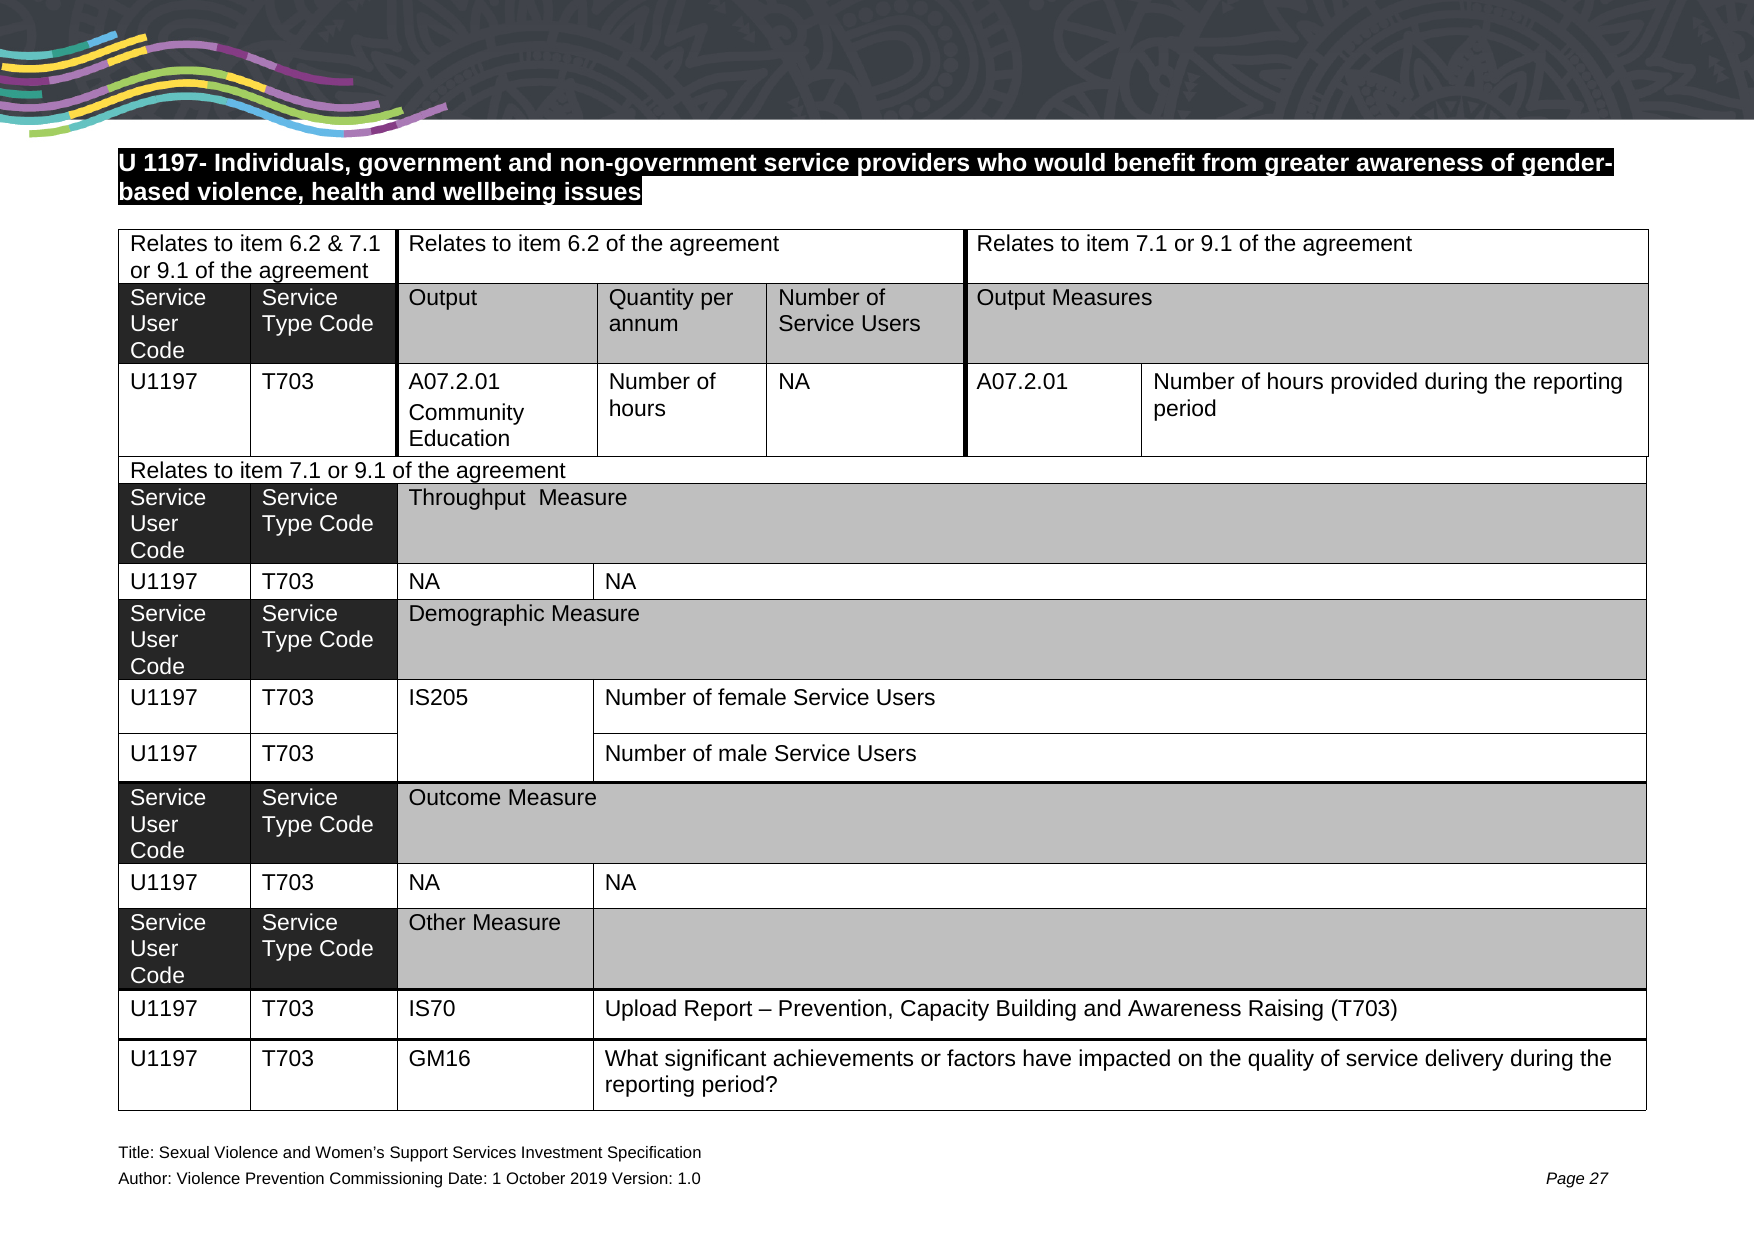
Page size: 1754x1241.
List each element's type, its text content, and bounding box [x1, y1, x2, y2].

table_cell U1197 [119, 364, 250, 456]
table_cell U1197 [119, 991, 250, 1038]
table_cell U1197 [119, 564, 250, 599]
table_header Relates to item 6.2 of the agreement [399, 230, 963, 283]
table_cell Service Type Code [251, 909, 397, 988]
table_cell Demographic Measure [398, 600, 1646, 679]
table_cell T703 [251, 1041, 397, 1110]
text U 1197- Individuals, government and non-government service providers who would benefit from greater awareness of gender-based violence, health and wellbeing issues [642, 148, 1679, 205]
table_cell Other Measure [398, 909, 593, 988]
table_cell Number of hours [598, 364, 766, 456]
table_cell Service User Code [119, 909, 250, 988]
table_cell NA [594, 864, 1646, 908]
picture [0, 0, 1754, 175]
table_cell Number of Service Users [767, 284, 963, 363]
table_cell A07.2.01 [968, 364, 1141, 456]
table_cell Service Type Code [251, 284, 395, 363]
table_cell Service Type Code [251, 784, 397, 863]
table_cell Throughput Measure [398, 484, 1646, 563]
table_cell Service Type Code [251, 484, 397, 563]
table_cell U1197 [119, 734, 250, 781]
table_cell Service User Code [119, 484, 250, 563]
table_cell T703 [251, 364, 395, 456]
table_cell NA [767, 364, 963, 456]
table_cell T703 [251, 864, 397, 908]
table_cell NA [594, 564, 1646, 599]
table_cell Output [399, 284, 597, 363]
table_cell IS205 [398, 680, 593, 781]
table_cell Number of male Service Users [594, 734, 1646, 781]
table_cell Number of hours provided during the reporting period [1142, 364, 1648, 456]
table_header Relates to item 6.2 & 7.1 or 9.1 of the agreement [119, 230, 395, 283]
table_cell T703 [251, 734, 397, 781]
table_cell Service Type Code [251, 600, 397, 679]
table_cell T703 [251, 564, 397, 599]
table_cell Upload Report – Prevention, Capacity Building and Awareness Raising (T703) [594, 991, 1646, 1038]
table_cell Quantity per annum [598, 284, 766, 363]
table_cell Outcome Measure [398, 784, 1646, 863]
table_cell IS70 [398, 991, 593, 1038]
table_cell U1197 [119, 1041, 250, 1110]
table_cell Output Measures [968, 284, 1648, 363]
table_cell T703 [251, 680, 397, 733]
table_cell NA [398, 864, 593, 908]
table_cell A07.2.01 Community Education [399, 364, 597, 456]
table_cell [594, 909, 1646, 988]
table_cell What significant achievements or factors have impacted on the quality of service delivery during the reporting period? [594, 1041, 1646, 1110]
table_header Relates to item 7.1 or 9.1 of the agreement [968, 230, 1648, 283]
table_cell NA [398, 564, 593, 599]
table_cell GM16 [398, 1041, 593, 1110]
table_cell Number of female Service Users [594, 680, 1646, 733]
table_cell U1197 [119, 864, 250, 908]
table_cell Service User Code [119, 600, 250, 679]
table_cell Service User Code [119, 284, 250, 363]
table_cell T703 [251, 991, 397, 1038]
table_cell U1197 [119, 680, 250, 733]
table_cell Service User Code [119, 784, 250, 863]
table_cell Relates to item 7.1 or 9.1 of the agreement [119, 457, 1646, 483]
